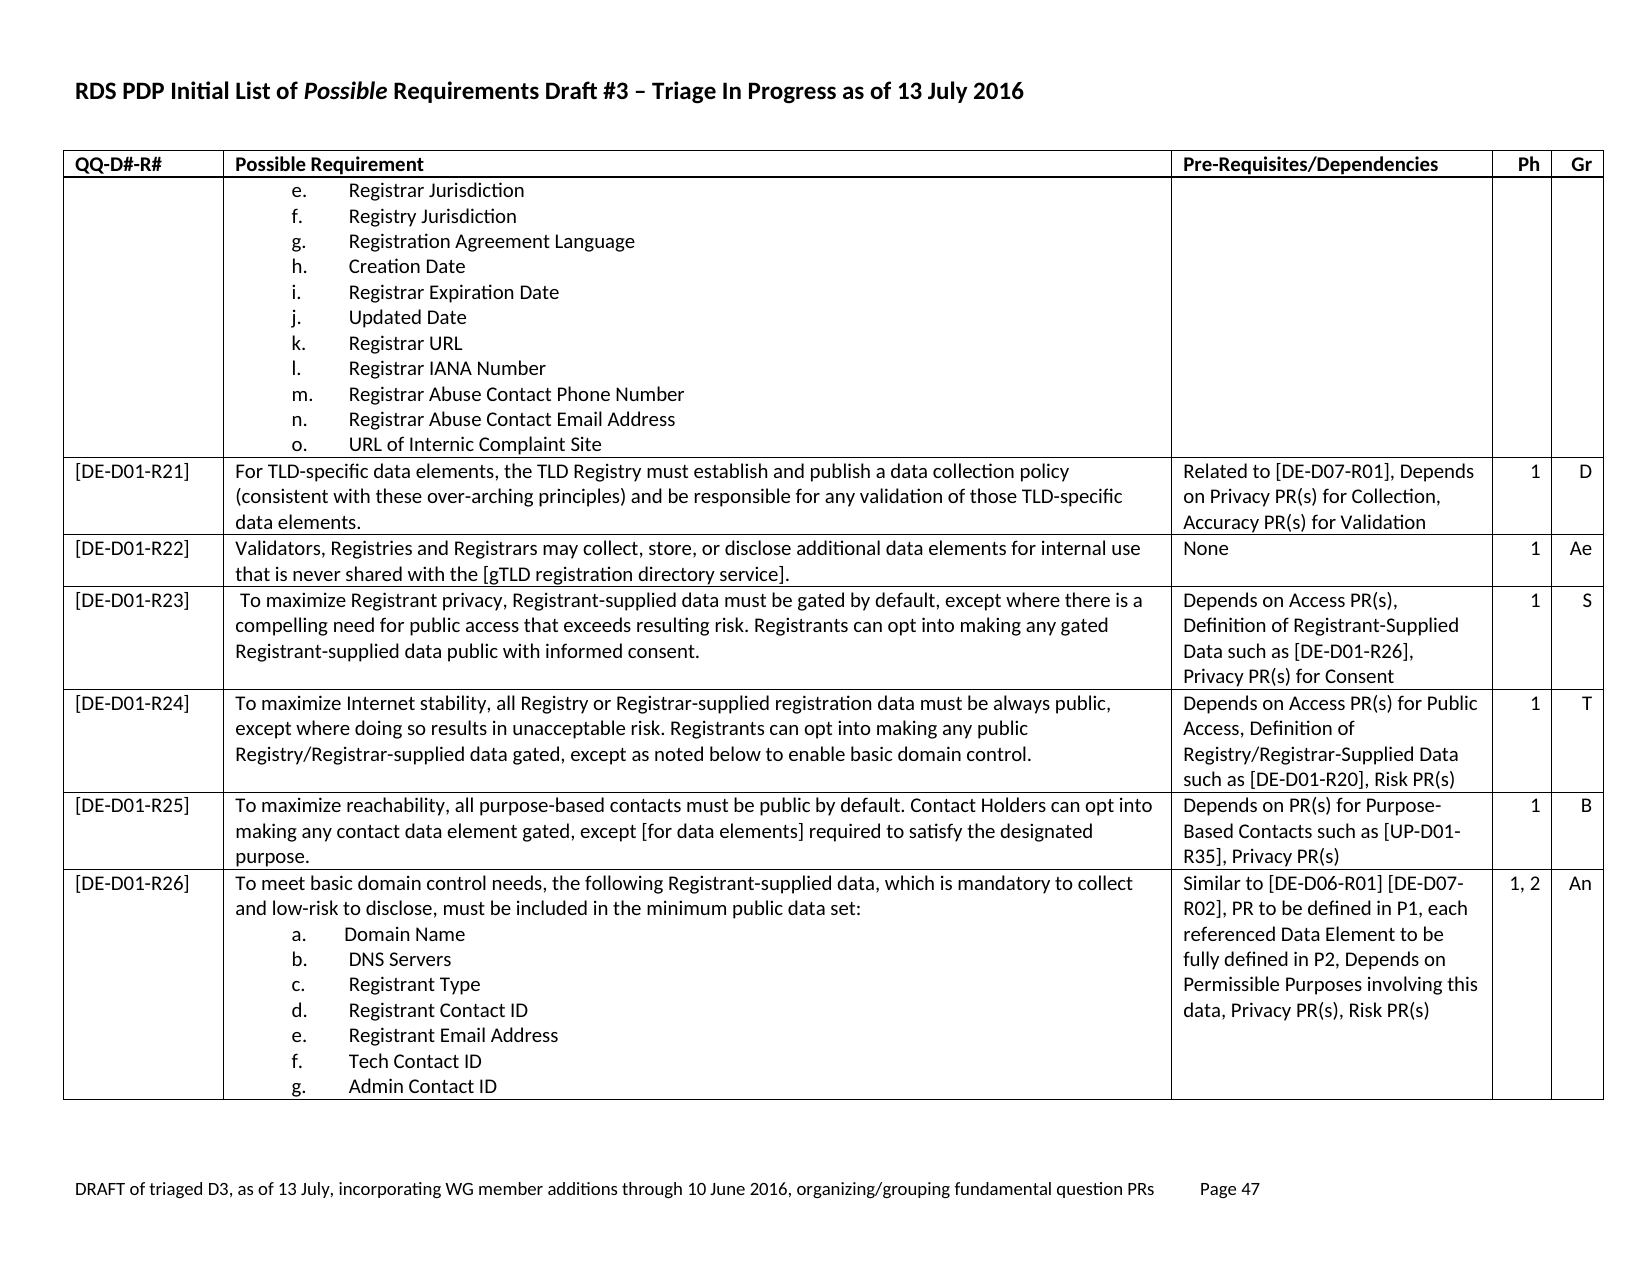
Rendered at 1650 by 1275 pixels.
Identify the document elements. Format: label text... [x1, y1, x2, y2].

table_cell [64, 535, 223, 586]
table_header QQ-D#-R# [64, 151, 223, 176]
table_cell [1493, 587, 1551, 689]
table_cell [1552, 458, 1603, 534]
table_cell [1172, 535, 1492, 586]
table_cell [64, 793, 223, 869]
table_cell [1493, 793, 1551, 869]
table_header Gr [1552, 151, 1603, 176]
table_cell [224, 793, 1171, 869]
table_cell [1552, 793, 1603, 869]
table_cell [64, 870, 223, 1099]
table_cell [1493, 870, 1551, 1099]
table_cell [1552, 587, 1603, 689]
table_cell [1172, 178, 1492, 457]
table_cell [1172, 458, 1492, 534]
table_header Ph [1493, 151, 1551, 176]
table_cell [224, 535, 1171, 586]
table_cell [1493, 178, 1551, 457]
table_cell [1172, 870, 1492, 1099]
table_header Pre-Requisites/Dependencies [1172, 151, 1492, 176]
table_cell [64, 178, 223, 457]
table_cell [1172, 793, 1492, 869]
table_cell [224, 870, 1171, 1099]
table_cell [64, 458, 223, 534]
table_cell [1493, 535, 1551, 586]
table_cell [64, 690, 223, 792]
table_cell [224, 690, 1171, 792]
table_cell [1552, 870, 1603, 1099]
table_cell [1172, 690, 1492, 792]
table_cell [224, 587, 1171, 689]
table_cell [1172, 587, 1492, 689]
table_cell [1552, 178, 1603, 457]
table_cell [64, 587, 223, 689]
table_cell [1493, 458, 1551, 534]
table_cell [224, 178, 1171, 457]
table_header Possible Requirement [224, 151, 1171, 176]
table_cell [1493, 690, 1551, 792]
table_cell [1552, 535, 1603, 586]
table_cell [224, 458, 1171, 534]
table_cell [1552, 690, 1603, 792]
